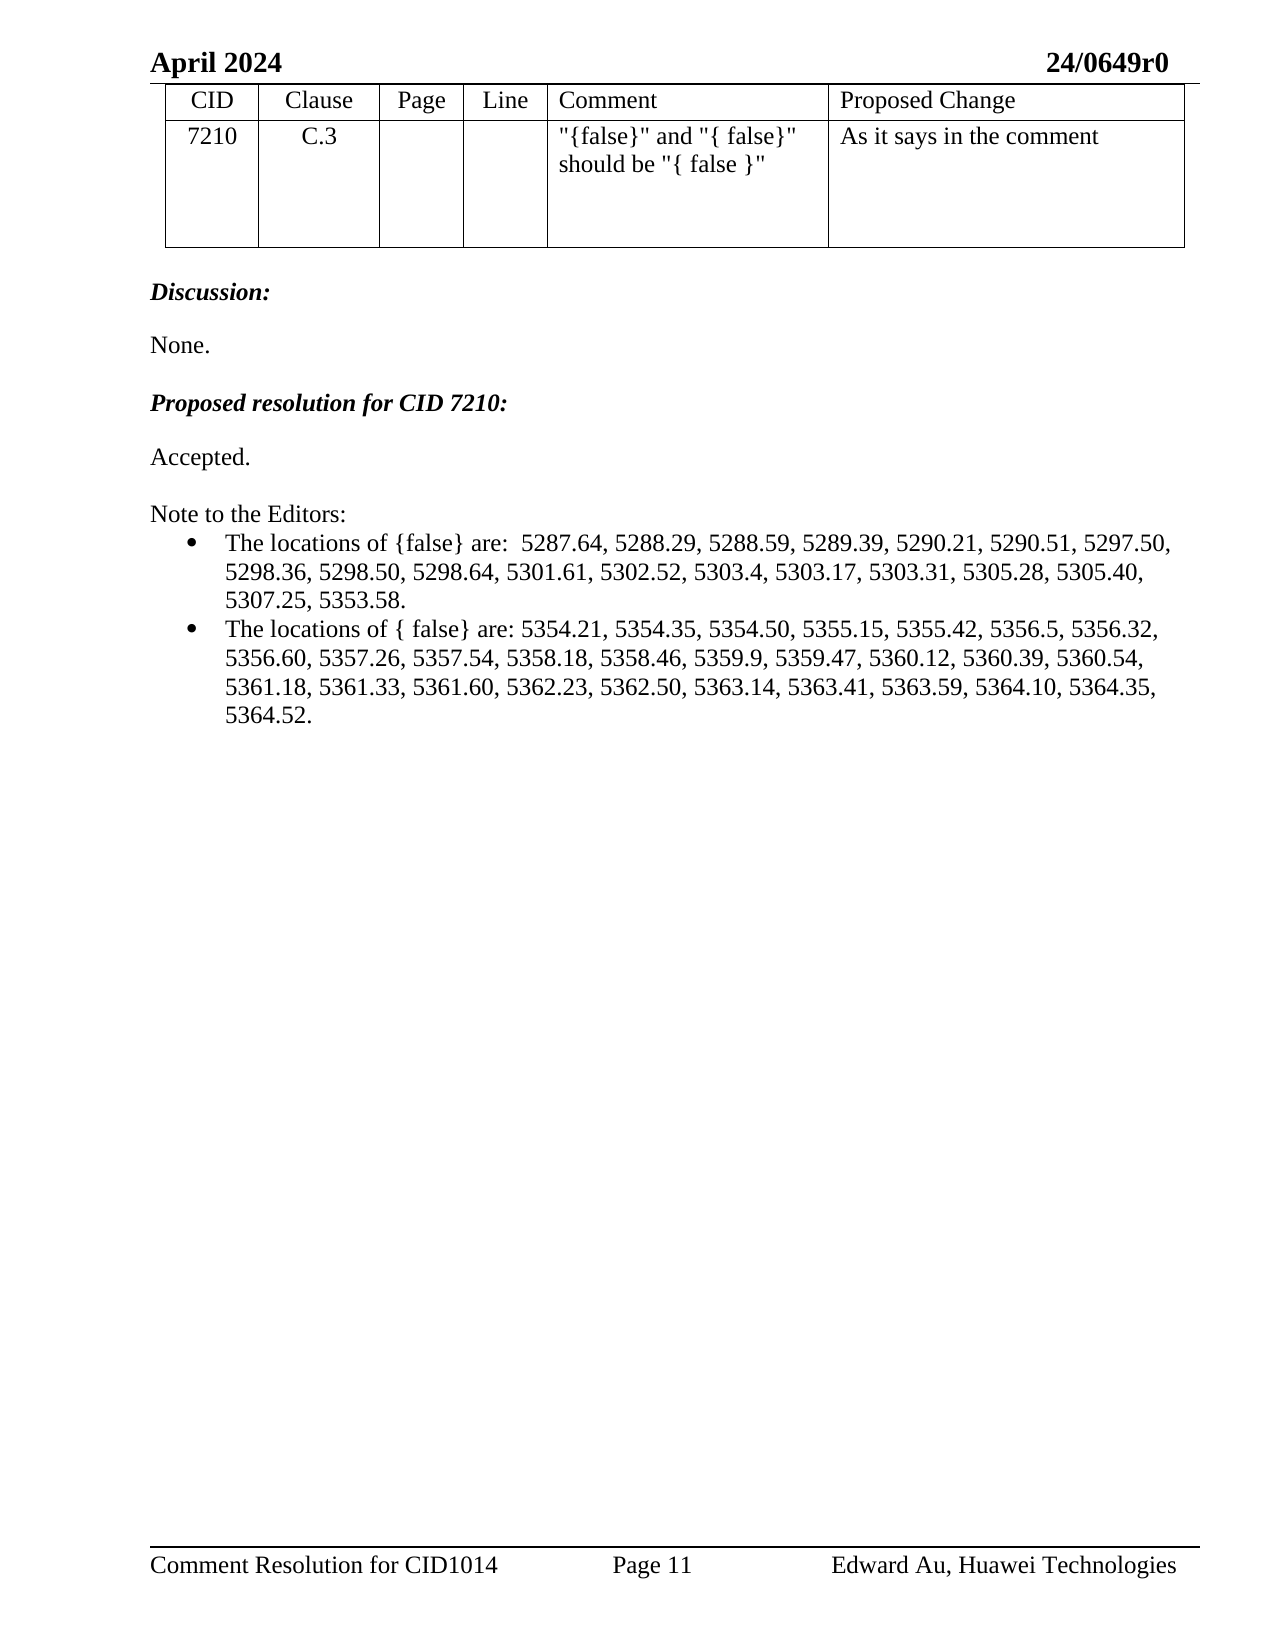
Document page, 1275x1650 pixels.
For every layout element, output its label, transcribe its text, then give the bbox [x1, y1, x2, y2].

text Proposed resolution for CID 7210: [150, 388, 1200, 417]
table_cell As it says in the comment [829, 121, 1184, 247]
table_header Proposed Change [829, 85, 1184, 120]
list The locations of { false} are: 5354.21, 5354.35, 5354.50, 5355.15, 5355.42, 5356.5, 5356.32, 5356.60, 5357.26, 5357.54, 5358.18, 5358.46, 5359.9, 5359.47, 5360.12, 5360.39, 5360.54, 5361.18, 5361.33, 5361.60, 5362.23, 5362.50, 5363.14, 5363.41, 5363.59, 5364.10, 5364.35, 5364.52. [187, 614, 1200, 729]
text Note to the Editors: [150, 499, 1200, 528]
text Accepted. [150, 442, 1200, 471]
table_header Comment [548, 85, 828, 120]
table_cell "{false}" and "{ false}" should be "{ false }" [548, 121, 828, 247]
table_cell [464, 121, 547, 247]
table_cell [380, 121, 463, 247]
table_header Page [380, 85, 463, 120]
table_cell 7210 [166, 121, 258, 247]
text None. [150, 331, 1200, 359]
table_header CID [166, 85, 258, 120]
table_header Clause [259, 85, 379, 120]
text Discussion: [150, 277, 1200, 306]
list The locations of {false} are: 5287.64, 5288.29, 5288.59, 5289.39, 5290.21, 5290.51, 5297.50, 5298.36, 5298.50, 5298.64, 5301.61, 5302.52, 5303.4, 5303.17, 5303.31, 5305.28, 5305.40, 5307.25, 5353.58. [187, 528, 1200, 614]
table_cell C.3 [259, 121, 379, 247]
table_header Line [464, 85, 547, 120]
